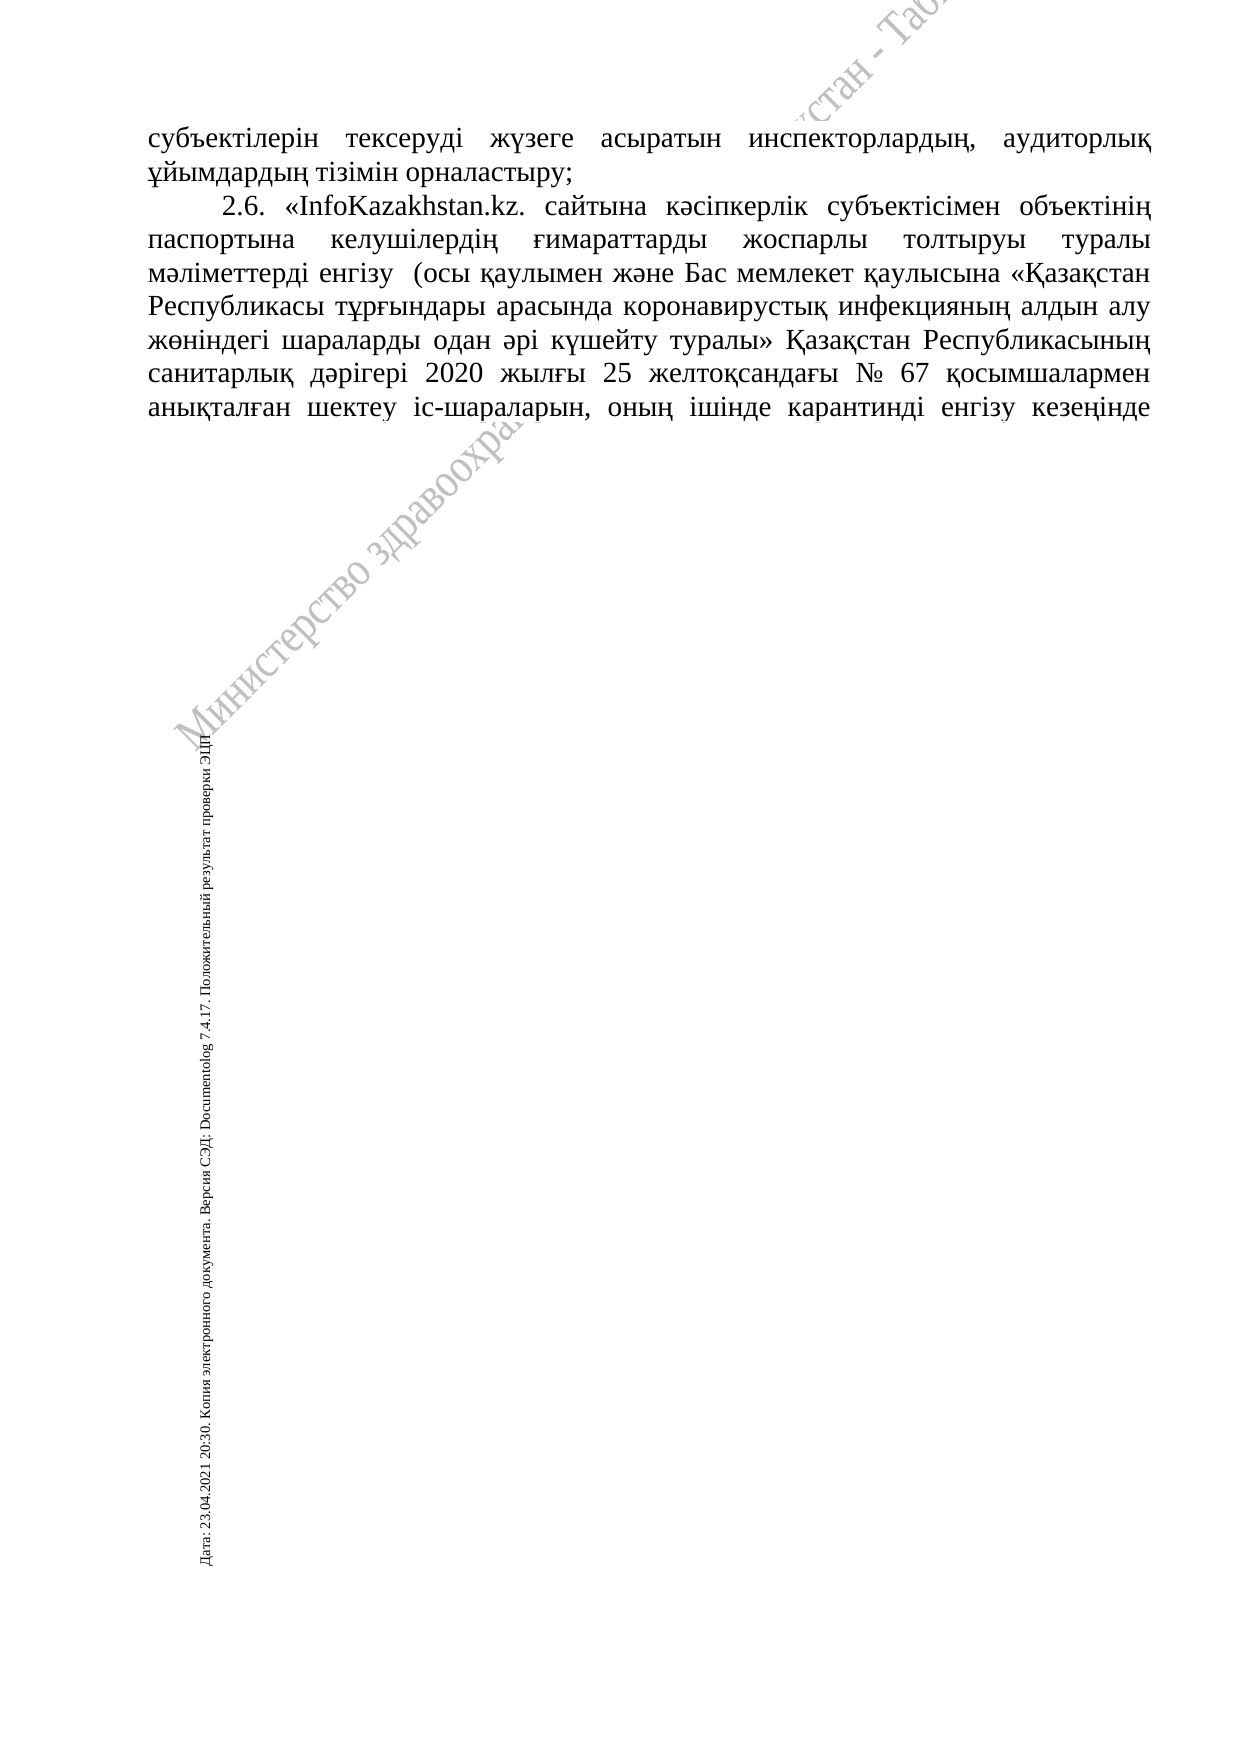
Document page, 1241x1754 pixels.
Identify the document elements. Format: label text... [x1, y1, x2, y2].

text 2.5. InfoKazakhstan.kz сайтына шектеу іс-шараларын, оның ішінде карантинді енгізу кезеңінде объектілердің жұмысына қойылатын санитариялық-эпидемиологиялық талаптардың сақталуына кәсіпкерлік субъектілерін тексеруді жүзеге асыратын инспекторлардың, аудиторлық ұйымдардың тізімін орналастыру; [148, 121, 1152, 188]
text 2.6. «InfoKazakhstan.kz. сайтына кәсіпкерлік субъектісімен объектінің паспортына келушілердің ғимараттарды жоспарлы толтыруы туралы мәліметтерді енгізу (осы қаулымен және Бас мемлекет қаулысына «Қазақстан Республикасы тұрғындары арасында коронавирустық инфекцияның алдын алу жөніндегі шараларды одан әрі күшейту туралы» Қазақстан Республикасының санитарлық дәрігері 2020 жылғы 25 желтоқсандағы № 67 қосымшалармен анықталған шектеу іс-шараларын, оның ішінде карантинді енгізу кезеңінде объектілердің қызметіне қойылатын талаптарына және «Қазақстан Республикасы Бас мемлекеттік санитарлық дәрігерінің қаулысына өзгерістер мен толықтырулар енгізу туралы» Қазақстан Республикасы Бас мемлекеттік санитарлық дәрігерінің 2021 жылғы 27 ақпандағы № 9 қаулысына сәйкес 1 адамға арналған белгіленген аумақты ескере отырып анықталады және енгізіледі). [148, 188, 1152, 421]
